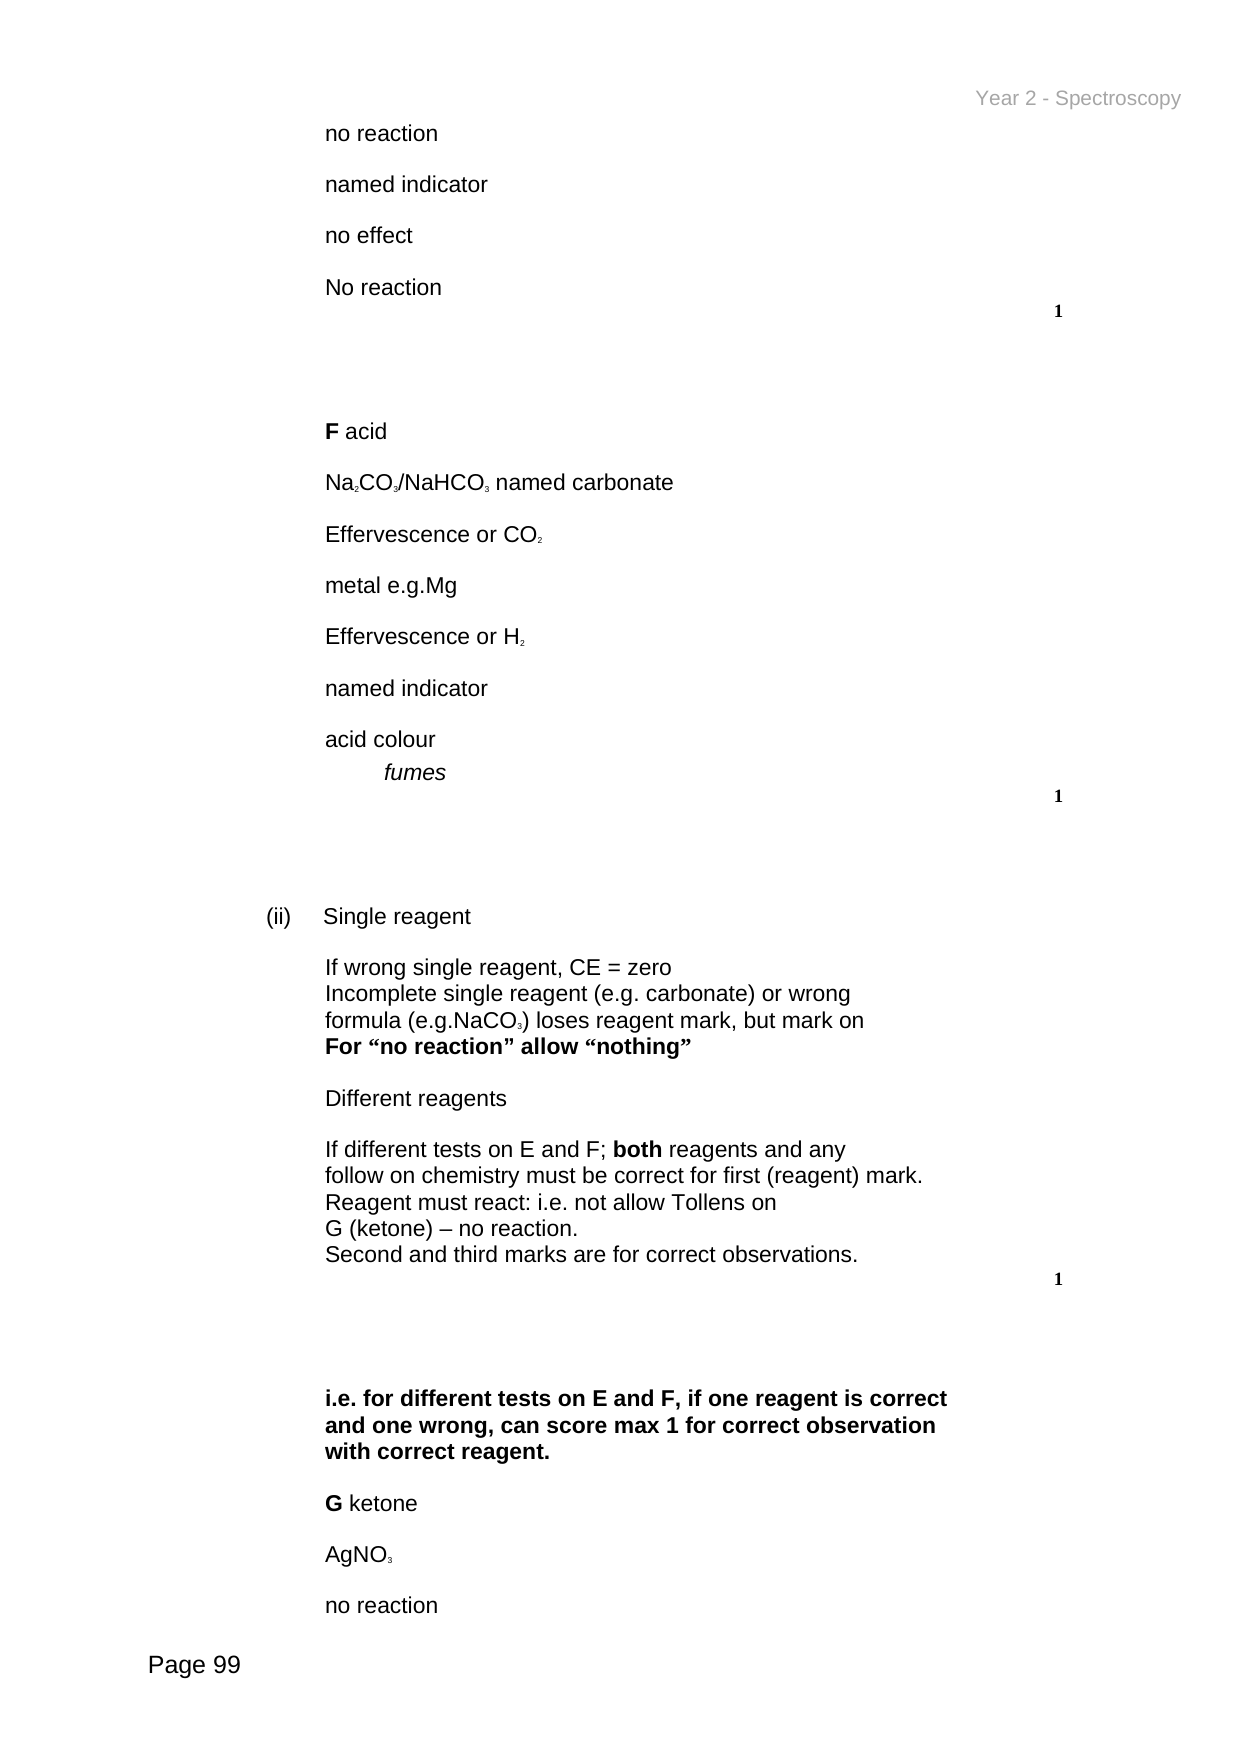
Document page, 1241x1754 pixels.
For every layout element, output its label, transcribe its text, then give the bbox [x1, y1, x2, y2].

text (ii) Single reagent [266, 903, 1122, 929]
text Effervescence or CO2 [325, 521, 1122, 547]
text G ketone [325, 1489, 1122, 1516]
text i.e. for different tests on E and F, if one reagent is correct and one wrong, can score max 1 for correct observation with correct reagent. [325, 1385, 1122, 1464]
text acid colour [325, 726, 1122, 752]
text 1 [148, 300, 1063, 322]
text metal e.g.Mg [325, 572, 1122, 598]
text If different tests on E and F; both reagents and any follow on chemistry must be correct for first (reagent) mark. Reagent must react: i.e. not allow Tollens on G (ketone) – no reaction. Second and third marks are for correct observations. [325, 1136, 1122, 1268]
text AgNO3 [325, 1541, 1122, 1567]
text no reaction [325, 1592, 1122, 1618]
text no reaction [325, 120, 1122, 146]
text 1 [148, 1268, 1063, 1289]
text Na2CO3/NaHCO3 named carbonate [325, 469, 1122, 496]
text Different reagents [325, 1084, 1122, 1111]
text named indicator [325, 171, 1122, 197]
text Effervescence or H2 [325, 623, 1122, 650]
text no effect [325, 222, 1122, 249]
text If wrong single reagent, CE = zero Incomplete single reagent (e.g. carbonate) or wrong formula (e.g.NaCO3) loses reagent mark, but mark on For “no reaction” allow “nothing” [325, 954, 1122, 1059]
text F acid [325, 418, 1122, 444]
text No reaction [325, 274, 1122, 300]
text named indicator [325, 675, 1122, 701]
text fumes [384, 759, 1004, 785]
text 1 [148, 785, 1063, 807]
